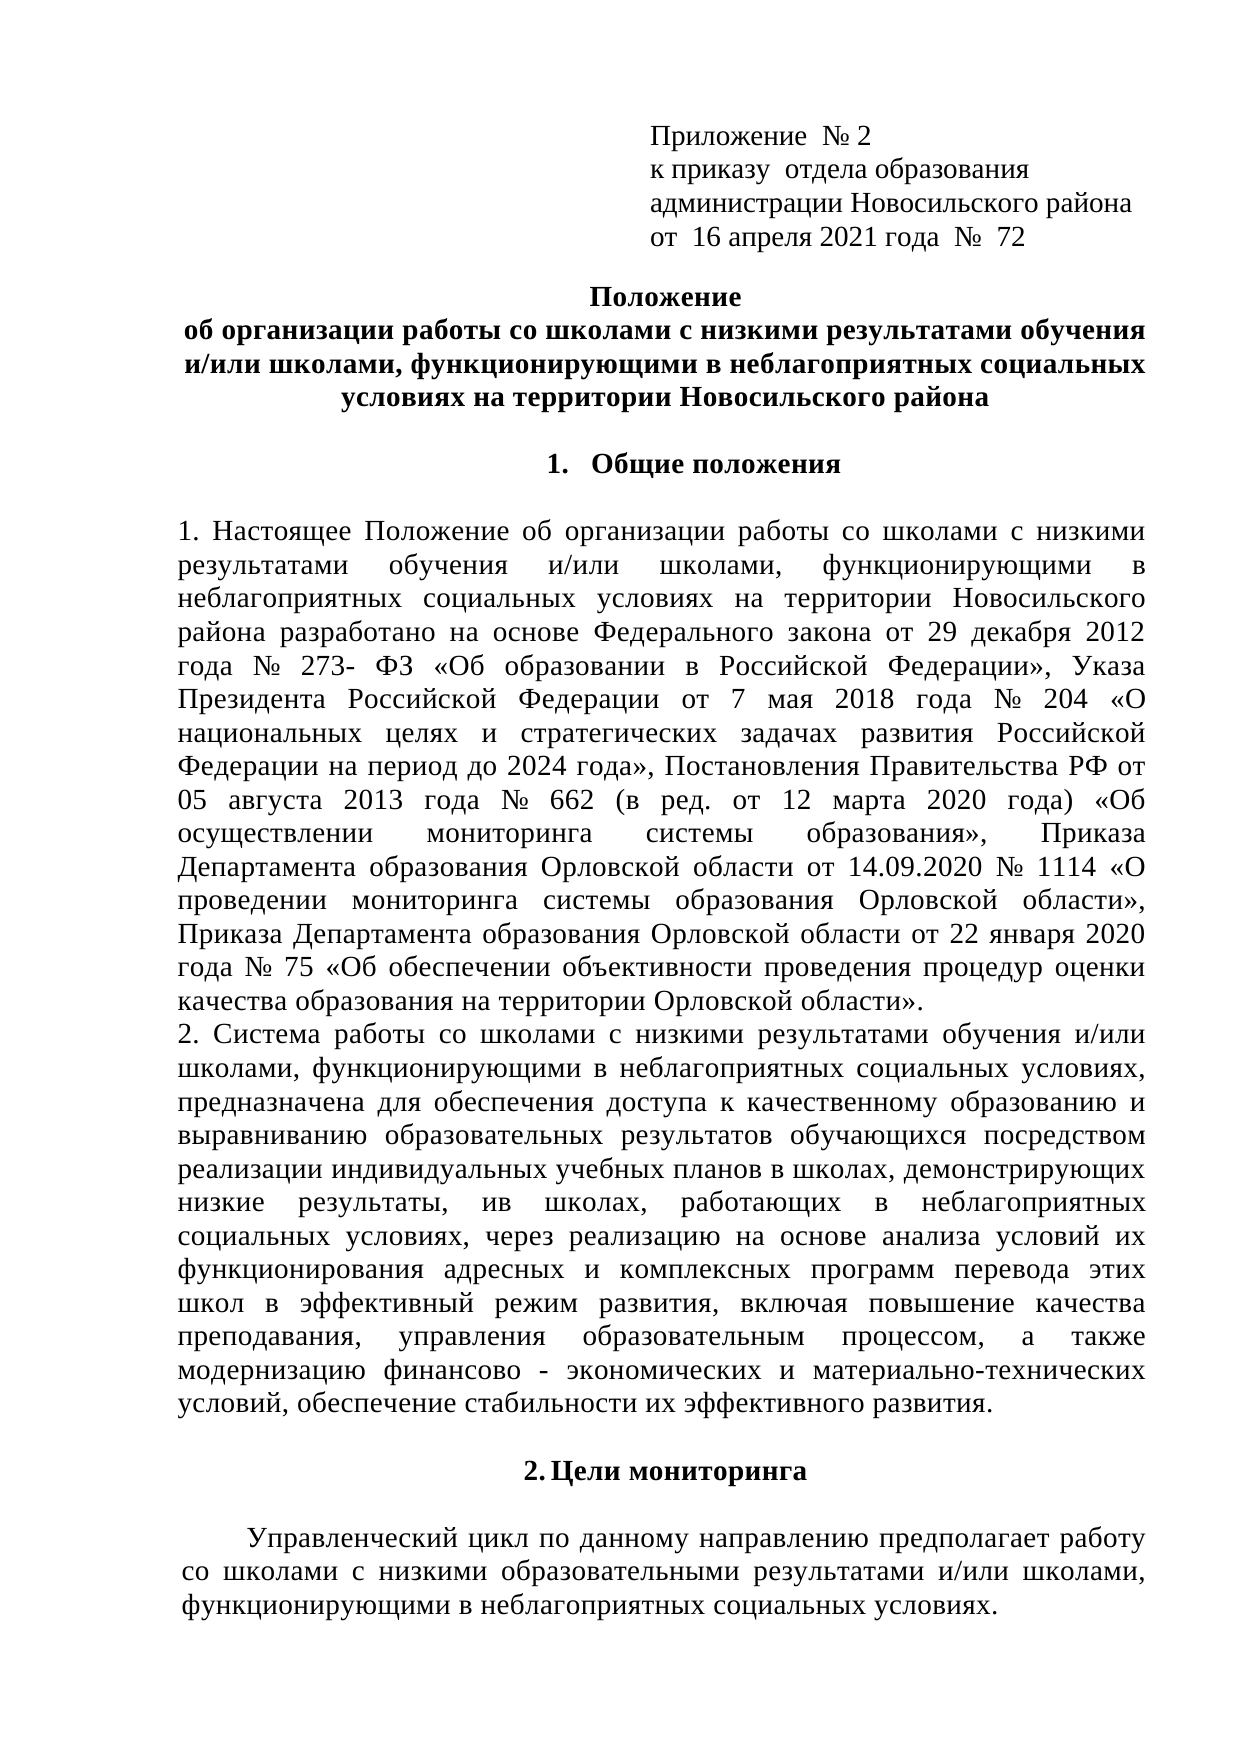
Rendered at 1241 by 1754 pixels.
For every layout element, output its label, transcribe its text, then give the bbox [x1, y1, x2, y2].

text 2. Система работы со школами с низкими результатами обучения и/или школами, функционирующими в неблагоприятных социальных условиях, предназначена для обеспечения доступа к качественному образованию и выравниванию образовательных результатов обучающихся посредством реализации индивидуальных учебных планов в школах, демонстрирующих низкие результаты, ив школах, работающих в неблагоприятных социальных условиях, через реализацию на основе анализа условий их функционирования адресных и комплексных программ перевода этих школ в эффективный режим развития, включая повышение качества преподавания, управления образовательным процессом, а также модернизацию финансово - экономических и материально-технических условий, обеспечение стабильности их эффективного развития. [177, 1017, 1147, 1419]
text к приказу отдела образования [650, 152, 1152, 185]
text администрации Новосильского района [650, 185, 1152, 219]
text Управленческий цикл по данному направлению предполагает работу со школами с низкими образовательными результатами и/или школами, функционирующими в неблагоприятных социальных условиях. [181, 1520, 1147, 1620]
text от 16 апреля 2021 года № 72 [650, 219, 1152, 252]
list Цели мониторинга [179, 1453, 1152, 1486]
list Общие положения [236, 446, 1152, 480]
text 1. Настоящее Положение об организации работы со школами с низкими результатами обучения и/или школами, функционирующими в неблагоприятных социальных условиях на территории Новосильского района разработано на основе Федерального закона от 29 декабря 2012 года № 273- ФЗ «Об образовании в Российской Федерации», Указа Президента Российской Федерации от 7 мая 2018 года № 204 «О национальных целях и стратегических задачах развития Российской Федерации на период до 2024 года», Постановления Правительства РФ от 05 августа 2013 года № 662 (в ред. от 12 марта 2020 года) «Об осуществлении мониторинга системы образования», Приказа Департамента образования Орловской области от 14.09.2020 № 1114 «О проведении мониторинга системы образования Орловской области», Приказа Департамента образования Орловской области от 22 января 2020 года № 75 «Об обеспечении объективности проведения процедур оценки качества образования на территории Орловской области». [177, 513, 1147, 1017]
text об организации работы со школами с низкими результатами обучения и/или школами, функционирующими в неблагоприятных социальных условиях на территории Новосильского района [179, 312, 1152, 413]
text Положение [179, 279, 1152, 312]
text Приложение № 2 [650, 118, 1152, 152]
